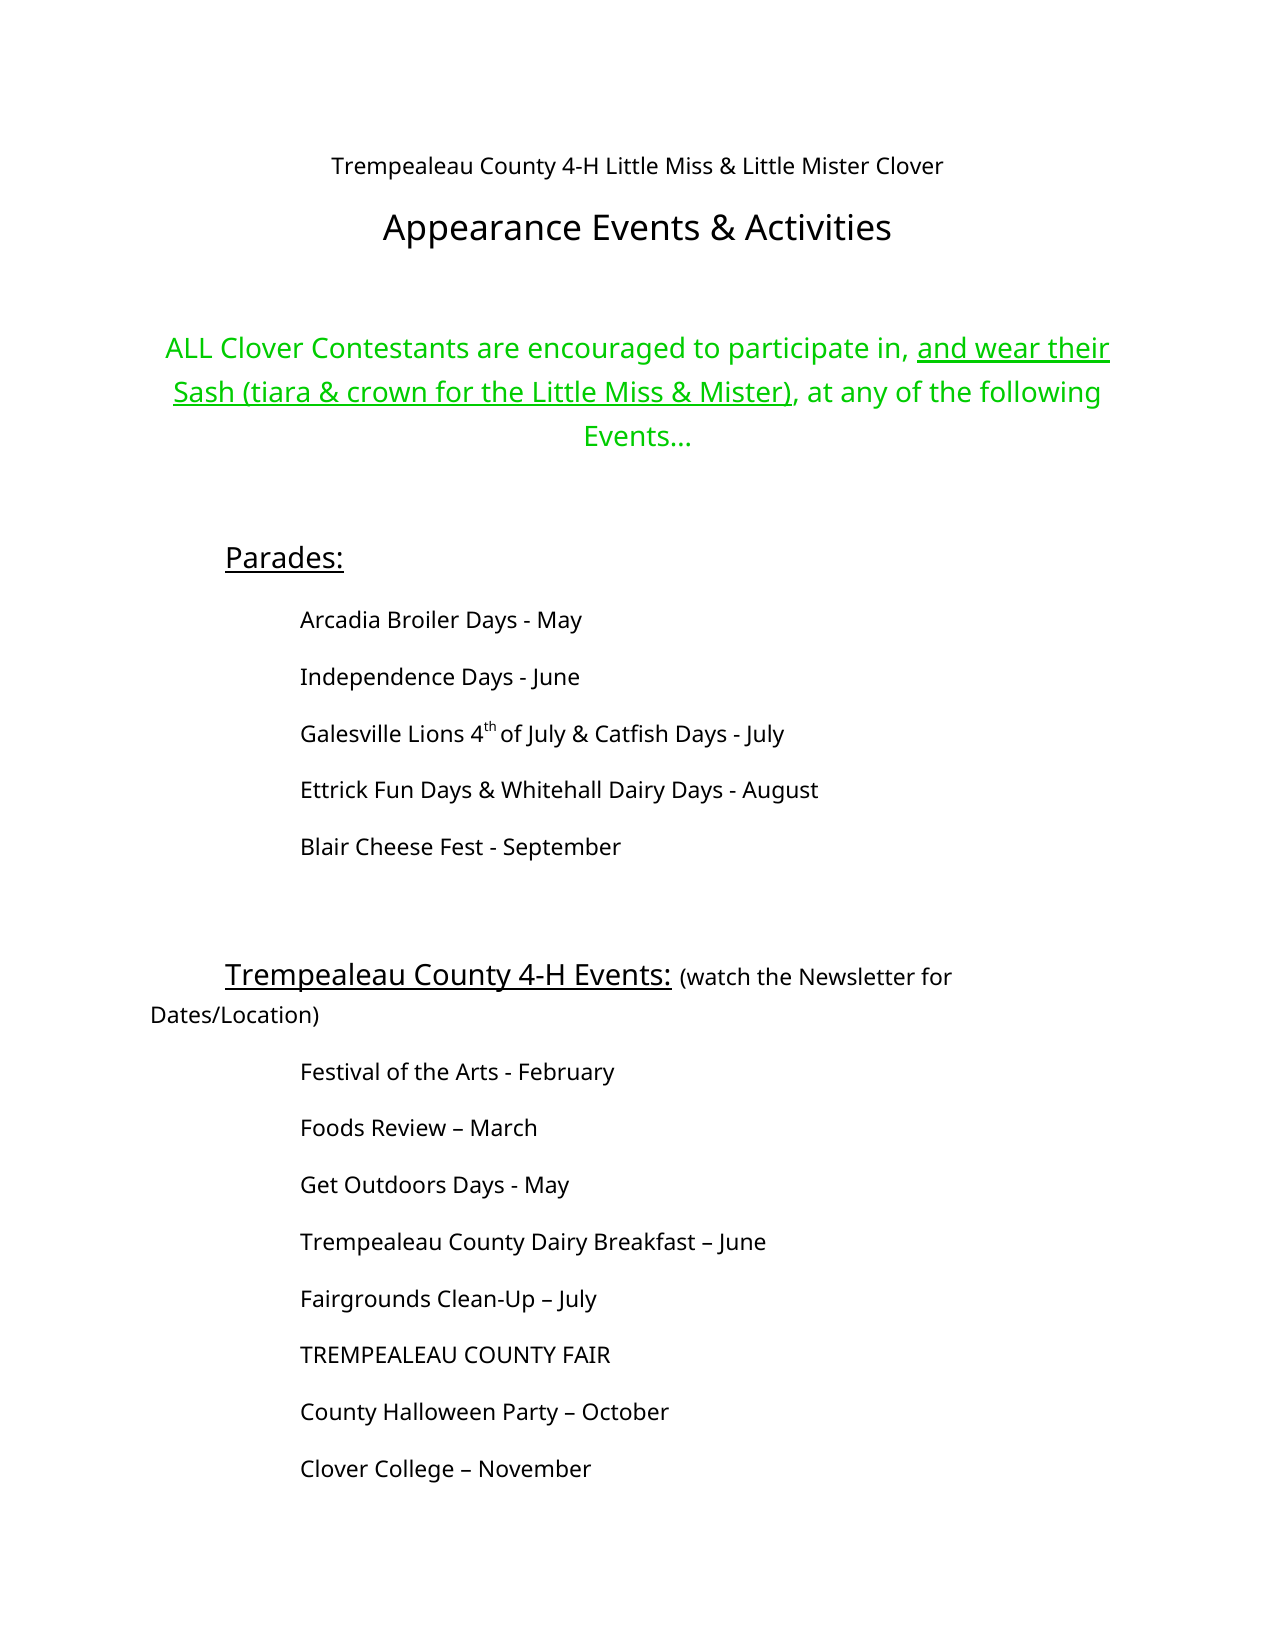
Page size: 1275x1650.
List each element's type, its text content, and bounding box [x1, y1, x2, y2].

text Trempealeau County 4-H Little Miss & Little Mister Clover [150, 150, 1125, 181]
text County Halloween Party – October [225, 1396, 1125, 1427]
text Ettrick Fun Days & Whitehall Dairy Days - August [225, 774, 1125, 806]
text Parades: [150, 538, 1125, 577]
text TREMPEALEAU COUNTY FAIR [225, 1339, 1125, 1371]
text Arcadia Broiler Days - May [225, 604, 1125, 635]
text ALL Clover Contestants are encouraged to participate in, and wear their Sash (tiara & crown for the Little Miss & Mister), at any of the following Events… [150, 328, 1125, 454]
text Get Outdoors Days - May [225, 1169, 1125, 1200]
text Appearance Events & Activities [150, 202, 1125, 250]
text Festival of the Arts - February [225, 1056, 1125, 1087]
text Clover College – November [225, 1453, 1125, 1484]
text Galesville Lions 4th of July & Catfish Days - July [225, 718, 1125, 749]
text Fairgrounds Clean-Up – July [225, 1283, 1125, 1314]
text Foods Review – March [225, 1112, 1125, 1144]
text Independence Days - June [225, 661, 1125, 692]
text Blair Cheese Fest - September [225, 831, 1125, 862]
text Trempealeau County 4-H Events: (watch the Newsletter for Dates/Location) [150, 954, 1125, 1030]
text Trempealeau County Dairy Breakfast – June [225, 1226, 1125, 1257]
